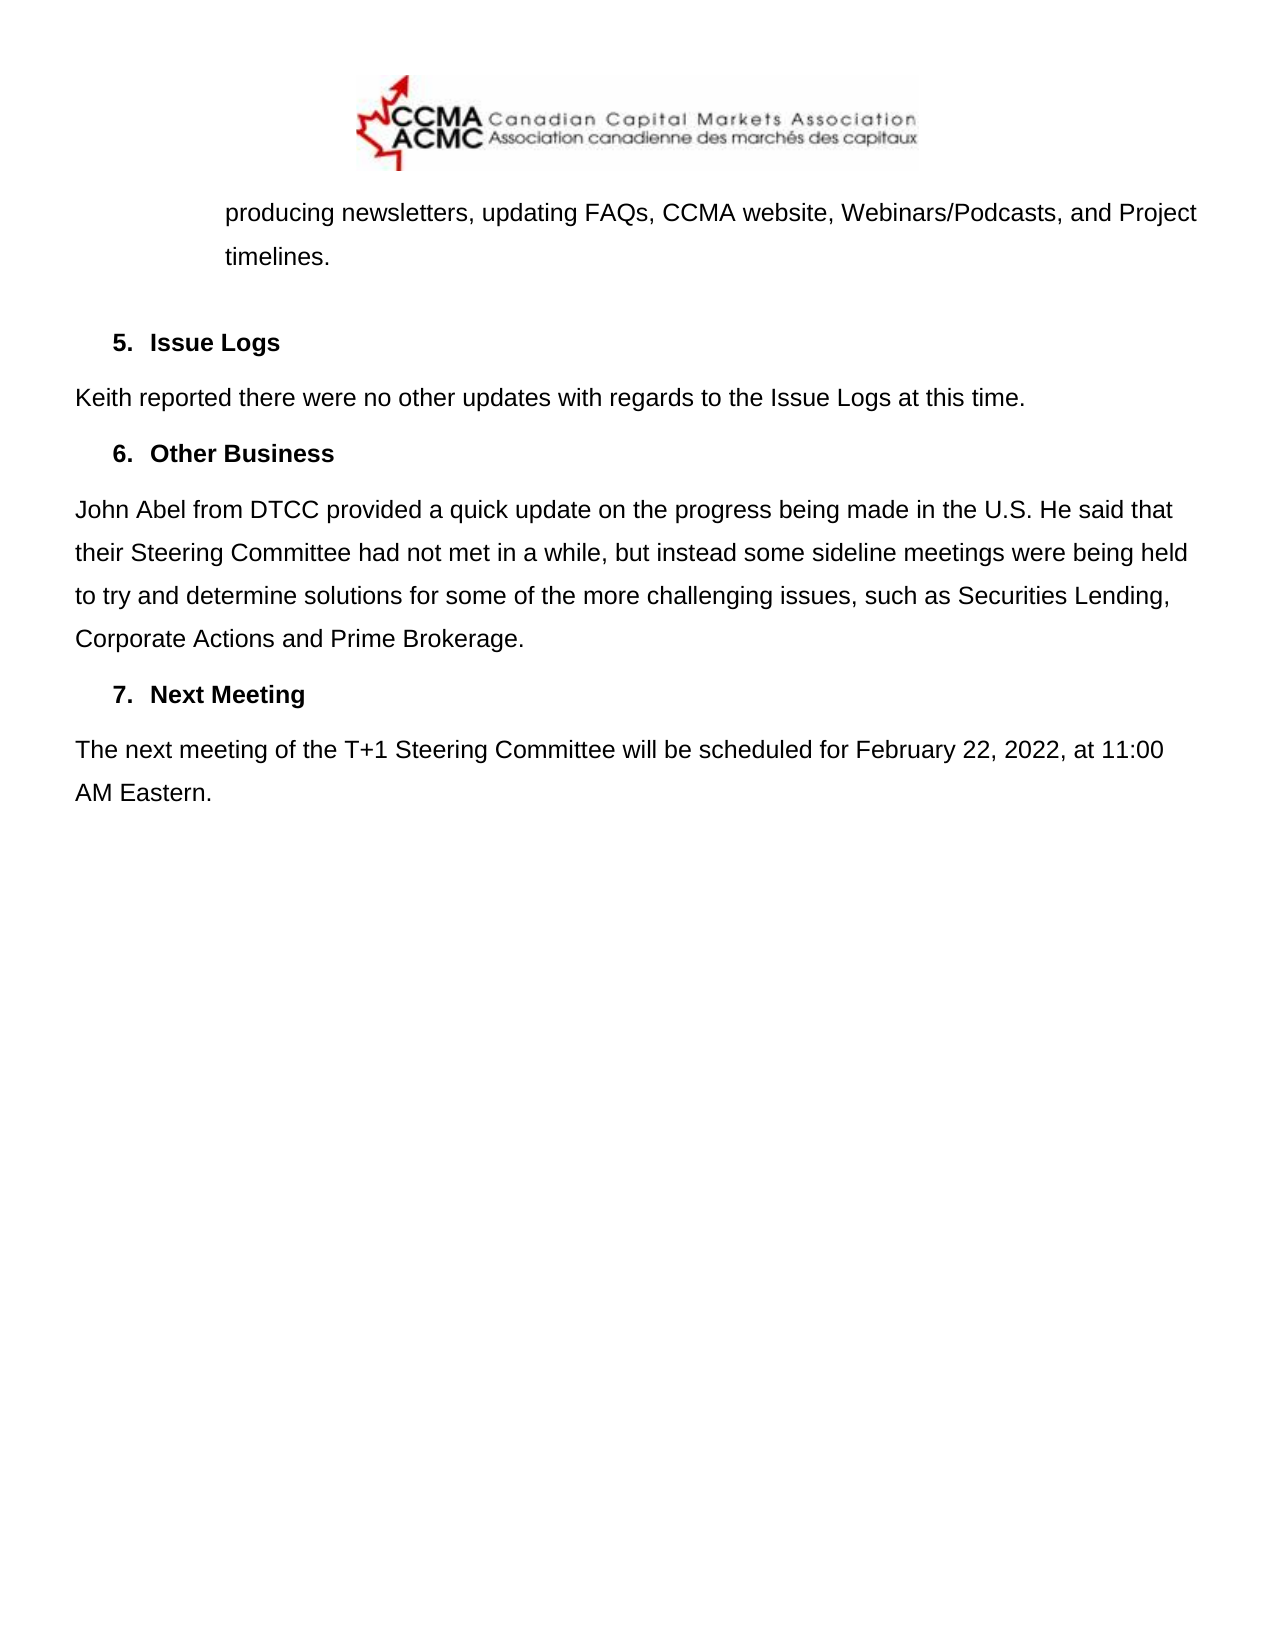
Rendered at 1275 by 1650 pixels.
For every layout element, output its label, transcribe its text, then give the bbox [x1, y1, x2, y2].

list Next Meeting [112, 679, 1200, 708]
list Other Business [112, 439, 1200, 468]
list Issue Logs [112, 328, 1200, 356]
picture [356, 75, 919, 171]
text Keith reported there were no other updates with regards to the Issue Logs at this time. [75, 383, 1200, 412]
text John Abel from DTCC provided a quick update on the progress being made in the U.S. He said that their Steering Committee had not met in a while, but instead some sideline meetings were being held to try and determine solutions for some of the more challenging issues, such as Securities Lending, Corporate Actions and Prime Brokerage. [75, 494, 1200, 653]
text The next meeting of the T+1 Steering Committee will be scheduled for February 22, 2022, at 11:00 AM Eastern. [75, 735, 1200, 807]
